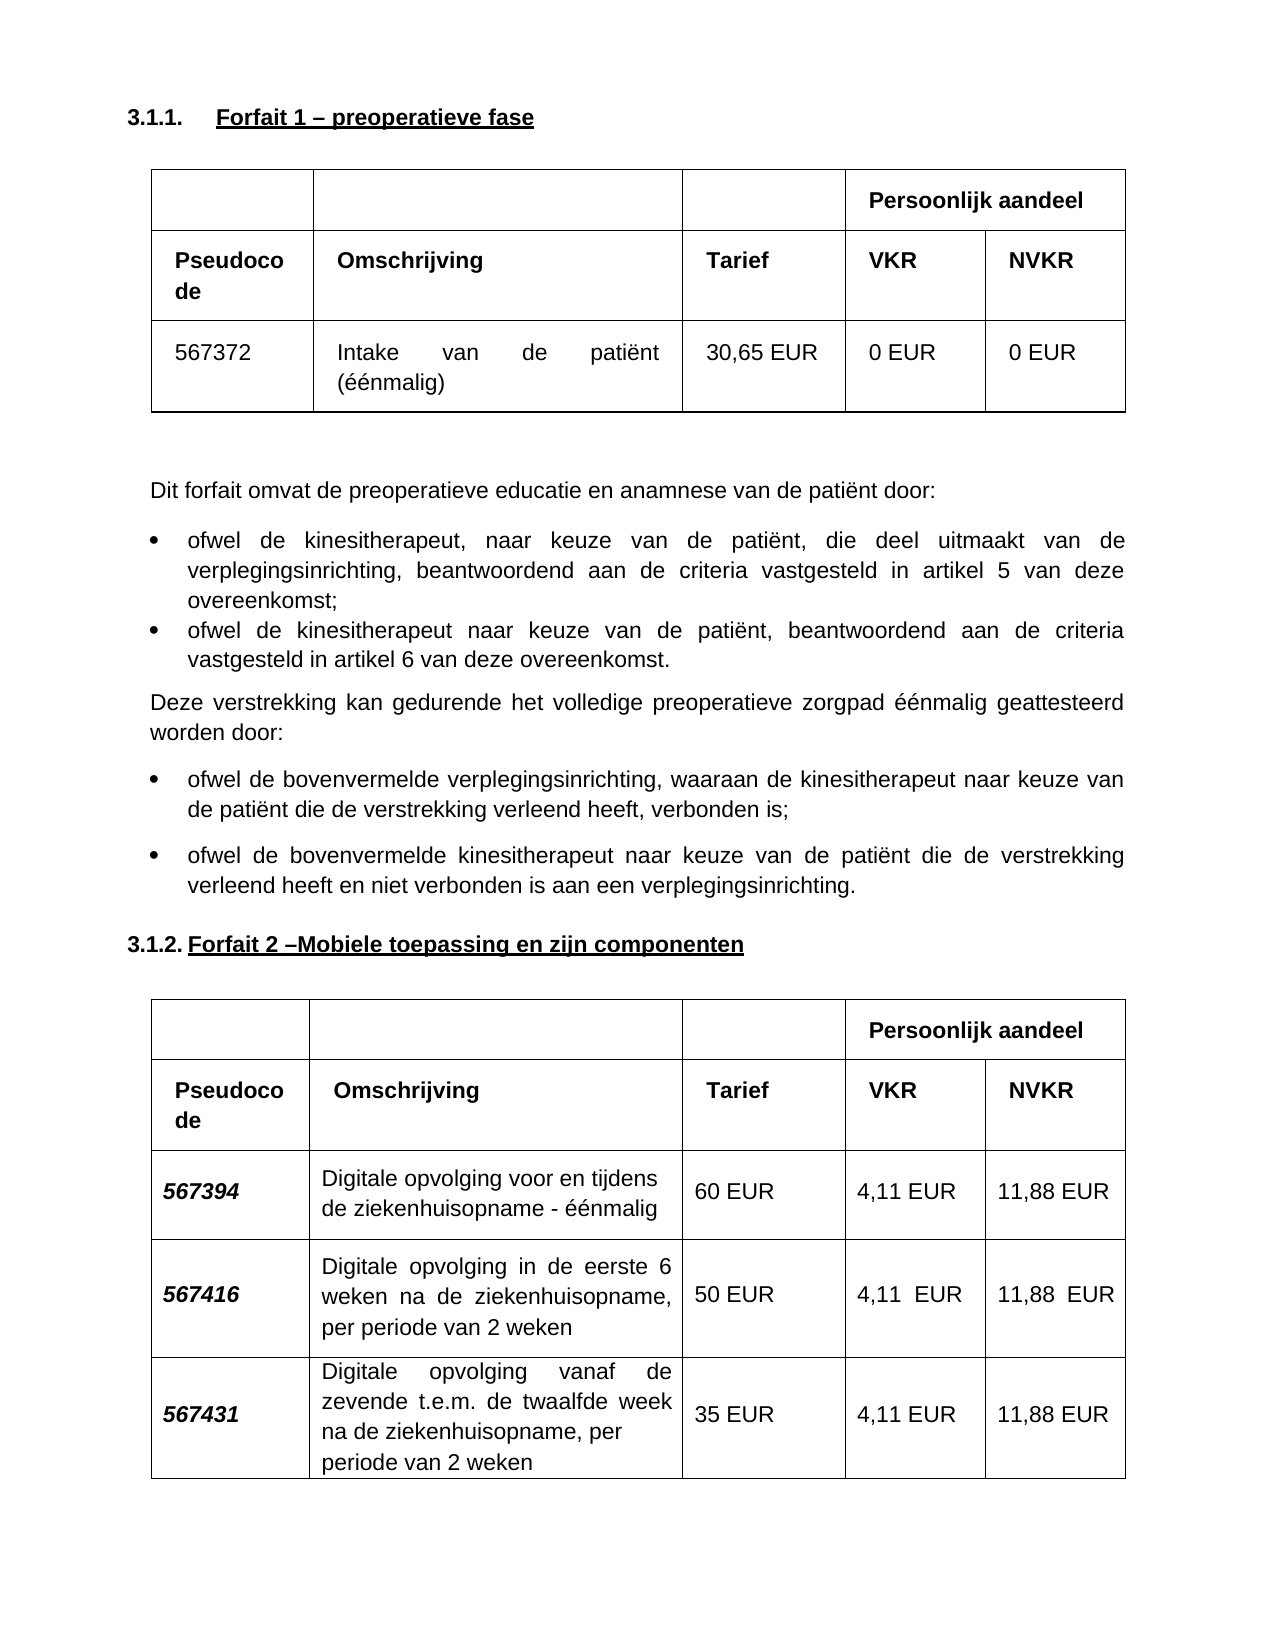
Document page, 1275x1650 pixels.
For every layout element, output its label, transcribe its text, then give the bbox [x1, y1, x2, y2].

table_cell Omschrijving [314, 231, 682, 320]
table_cell 11,88 EUR [986, 1240, 1125, 1357]
table_cell 567372 [152, 321, 313, 411]
table_cell NVKR [986, 231, 1125, 320]
list ofwel de bovenvermelde kinesitherapeut naar keuze van de patiënt die de verstrekking verleend heeft en niet verbonden is aan een verplegingsinrichting. [150, 842, 1125, 898]
table_cell 567394 [152, 1151, 309, 1239]
list Forfait 1 – preoperatieve fase [127, 103, 1148, 130]
table_cell Tarief [683, 231, 845, 320]
table_cell 4,11 EUR [846, 1358, 985, 1478]
table_header Persoonlijk aandeel [846, 170, 1125, 229]
table_cell Intake van de patiënt (éénmalig) [314, 321, 682, 411]
table_cell Pseudocode [152, 1060, 309, 1150]
table_cell 0 EUR [846, 321, 985, 411]
table_cell 11,88 EUR [986, 1151, 1125, 1239]
list ofwel de kinesitherapeut, naar keuze van de patiënt, die deel uitmaakt van de verplegingsinrichting, beantwoordend aan de criteria vastgesteld in artikel 5 van deze overeenkomst; [150, 527, 1126, 613]
table_cell 11,88 EUR [986, 1358, 1125, 1478]
table_cell Omschrijving [310, 1060, 682, 1150]
table_header [152, 1000, 309, 1059]
table_cell 30,65 EUR [683, 321, 845, 411]
table_cell 0 EUR [986, 321, 1125, 411]
table_cell 35 EUR [683, 1358, 845, 1478]
text Deze verstrekking kan gedurende het volledige preoperatieve zorgpad éénmalig geattesteerd worden door: [150, 689, 1125, 745]
table_header [152, 170, 313, 229]
list Forfait 2 –Mobiele toepassing en zijn componenten [127, 931, 1125, 957]
table_cell Digitale opvolging in de eerste 6 weken na de ziekenhuisopname, per periode van 2 weken [310, 1240, 682, 1357]
table_cell NVKR [986, 1060, 1125, 1150]
table_cell Pseudocode [152, 231, 313, 320]
table_cell 60 EUR [683, 1151, 845, 1239]
table_cell 50 EUR [683, 1240, 845, 1357]
list ofwel de kinesitherapeut naar keuze van de patiënt, beantwoordend aan de criteria vastgesteld in artikel 6 van deze overeenkomst. [150, 617, 1125, 673]
table_cell 567431 [152, 1358, 309, 1478]
table_cell Digitale opvolging vanaf de zevende t.e.m. de twaalfde week na de ziekenhuisopname, per periode van 2 weken [310, 1358, 682, 1478]
table_cell 4,11 EUR [846, 1151, 985, 1239]
table_cell Digitale opvolging voor en tijdens de ziekenhuisopname - éénmalig [310, 1151, 682, 1239]
table_cell Tarief [683, 1060, 845, 1150]
table_header [683, 1000, 845, 1059]
list ofwel de bovenvermelde verplegingsinrichting, waaraan de kinesitherapeut naar keuze van de patiënt die de verstrekking verleend heeft, verbonden is; [150, 766, 1125, 822]
table_cell 567416 [152, 1240, 309, 1357]
table_cell VKR [846, 231, 985, 320]
table_cell 4,11 EUR [846, 1240, 985, 1357]
table_header Persoonlijk aandeel [846, 1000, 1125, 1059]
text Dit forfait omvat de preoperatieve educatie en anamnese van de patiënt door: [150, 477, 1125, 503]
table_header [683, 170, 845, 229]
table_header [310, 1000, 682, 1059]
table_header [314, 170, 682, 229]
table_cell VKR [846, 1060, 985, 1150]
